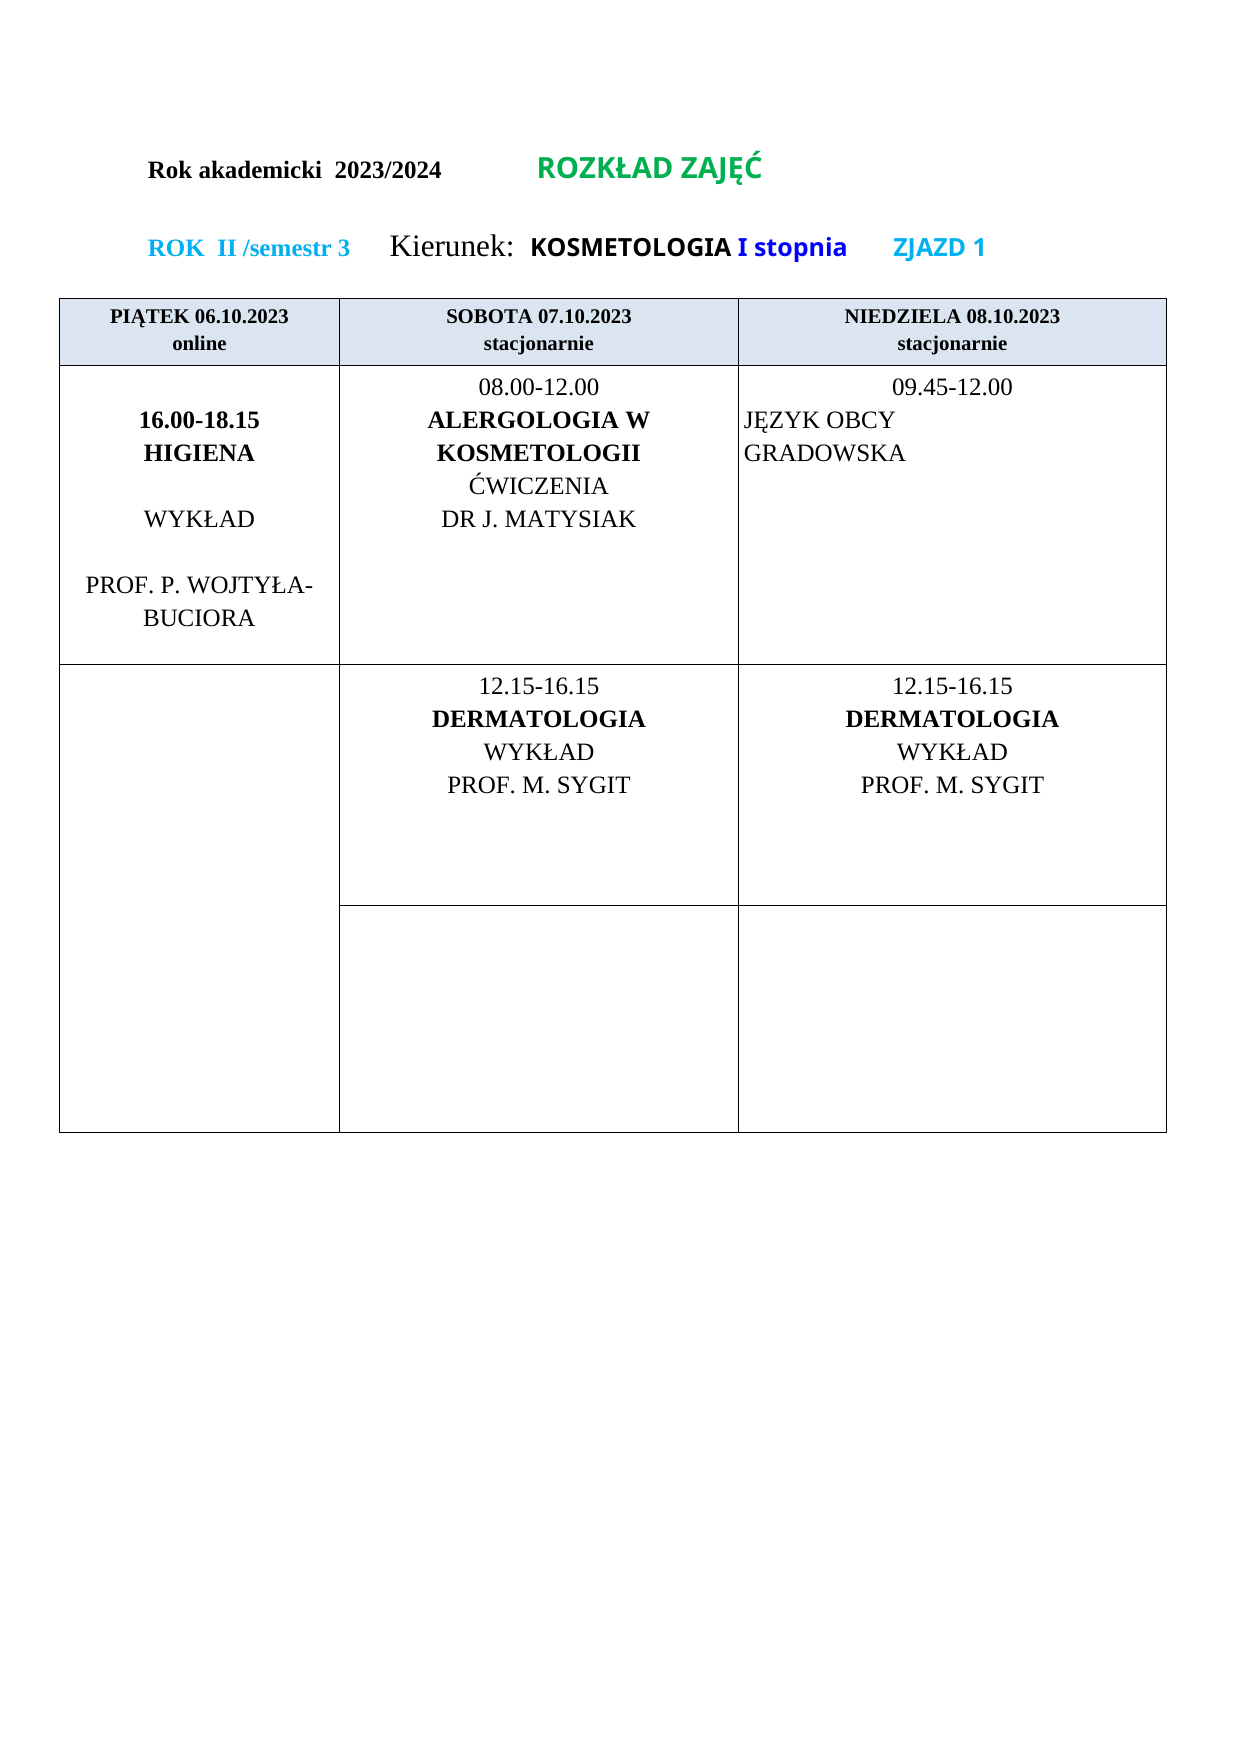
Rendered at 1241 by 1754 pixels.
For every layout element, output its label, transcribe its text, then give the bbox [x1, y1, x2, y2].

text Rok akademicki 2023/2024 ROZKŁAD ZAJĘĆ [148, 148, 1093, 187]
table_cell 16.00-18.15 HIGIENA WYKŁAD PROF. P. WOJTYŁA-BUCIORA [60, 366, 339, 664]
table_cell [340, 906, 738, 1132]
table_cell [60, 905, 339, 1132]
table_header SOBOTA 07.10.2023 stacjonarnie [340, 299, 738, 365]
table_header PIĄTEK 06.10.2023 online [60, 299, 339, 365]
table_cell 12.15-16.15 DERMATOLOGIA WYKŁAD PROF. M. SYGIT [340, 665, 738, 905]
table_cell 08.00-12.00 ALERGOLOGIA W KOSMETOLOGII ĆWICZENIA DR J. MATYSIAK [340, 366, 738, 664]
table_cell [60, 665, 339, 905]
table_cell 09.45-12.00 JĘZYK OBCY GRADOWSKA [739, 366, 1166, 664]
table_cell 12.15-16.15 DERMATOLOGIA WYKŁAD PROF. M. SYGIT [739, 665, 1166, 905]
text ROK II /semestr 3 Kierunek: KOSMETOLOGIA I stopnia ZJAZD 1 [148, 227, 1093, 263]
table_cell [739, 906, 1166, 1132]
table_header NIEDZIELA 08.10.2023 stacjonarnie [739, 299, 1166, 365]
